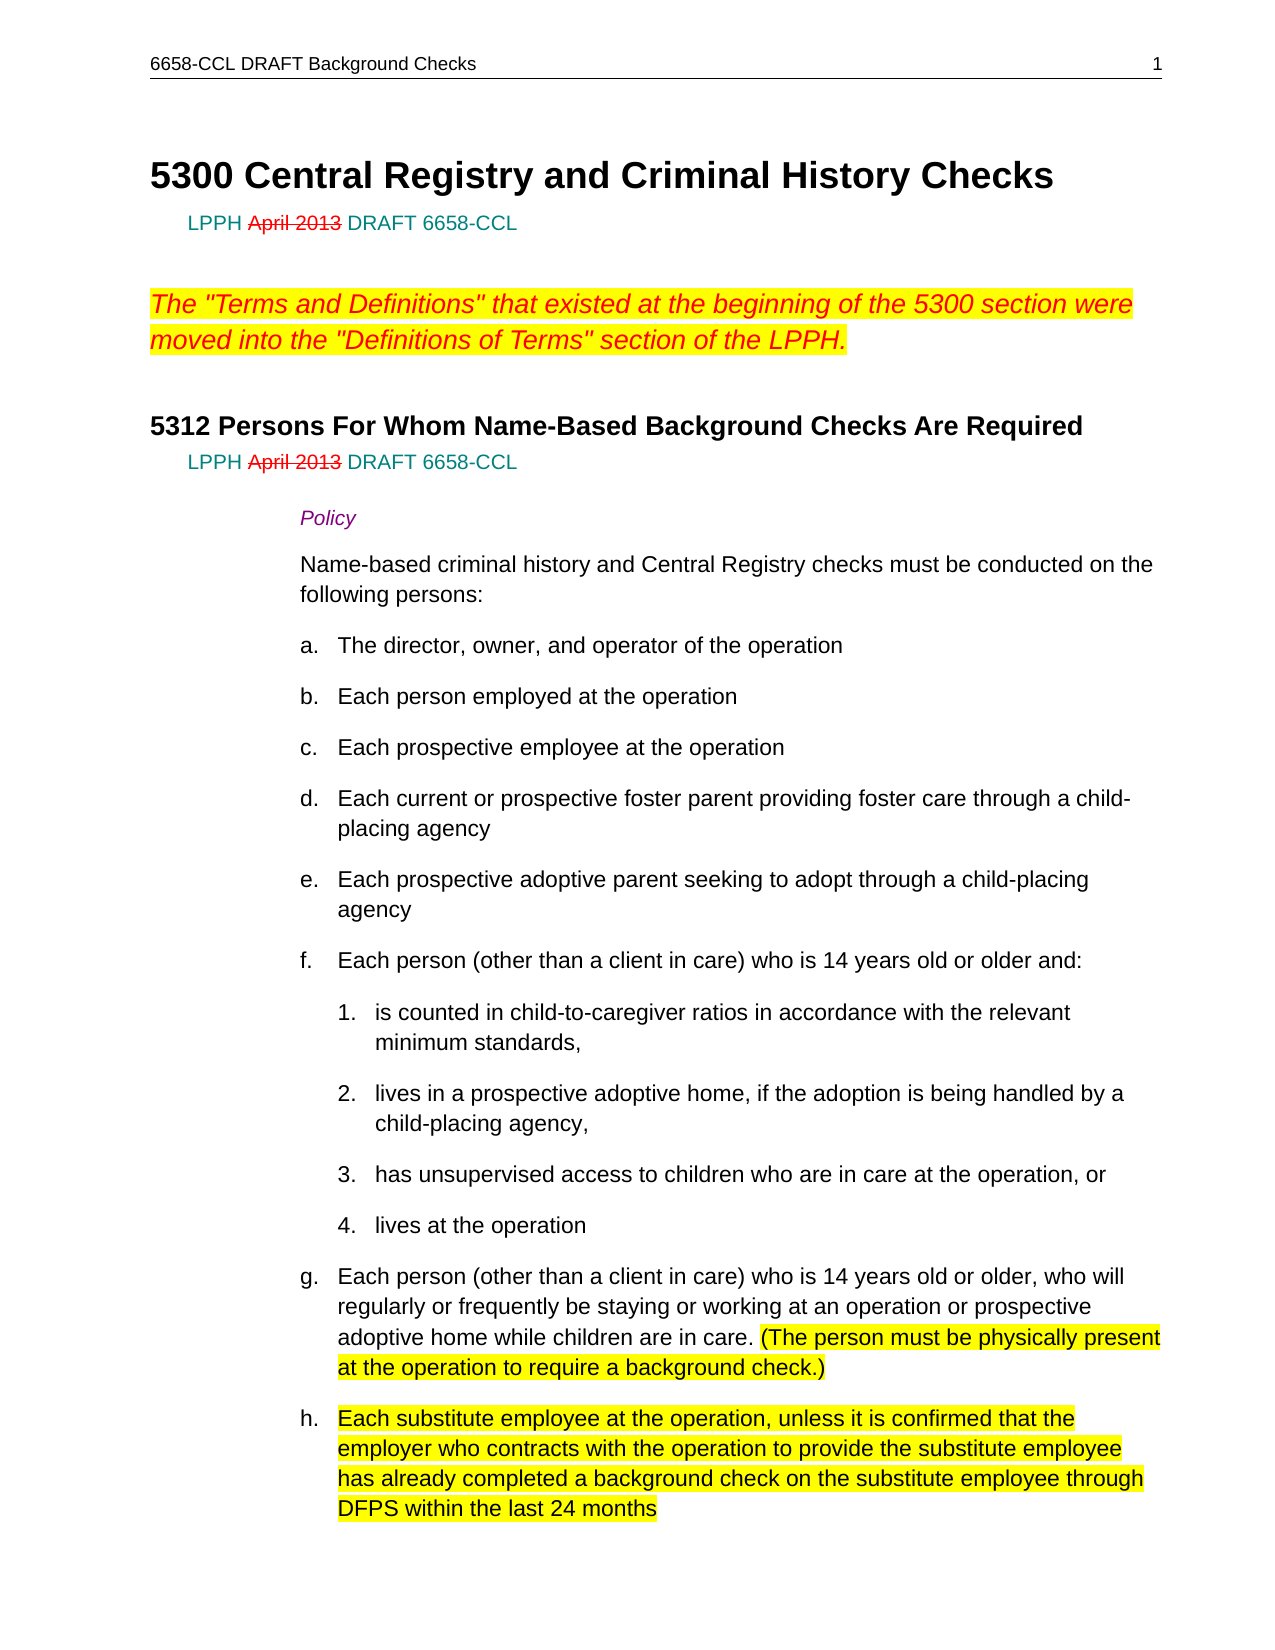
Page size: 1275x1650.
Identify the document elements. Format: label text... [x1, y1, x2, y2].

subtitle 5312 Persons For Whom Name-Based Background Checks Are Required [150, 410, 1162, 441]
subtitle 5300 Central Registry and Criminal History Checks [150, 153, 1162, 196]
list h. Each substitute employee at the operation, unless it is confirmed that the employer who contracts with the operation to provide the substitute employee has already completed a background check on the substitute employee through DFPS within the last 24 months [300, 1405, 1162, 1522]
text Policy [300, 498, 1087, 530]
text LPPH April 2013 DRAFT 6658-CCL [187, 450, 1162, 474]
subtitle The "Terms and Definitions" that existed at the beginning of the 5300 section were moved into the "Definitions of Terms" section of the LPPH. [150, 288, 1162, 355]
list c. Each prospective employee at the operation [300, 734, 1162, 760]
list 1. is counted in child-to-caregiver ratios in accordance with the relevant minimum standards, [337, 998, 1162, 1055]
list 3. has unsupervised access to children who are in care at the operation, or [337, 1161, 1162, 1187]
list 2. lives in a prospective adoptive home, if the adoption is being handled by a child-placing agency, [337, 1080, 1162, 1136]
text Name-based criminal history and Central Registry checks must be conducted on the following persons: [300, 551, 1162, 607]
list d. Each current or prospective foster parent providing foster care through a child-placing agency [300, 785, 1162, 842]
list e. Each prospective adoptive parent seeking to adopt through a child-placing agency [300, 866, 1162, 923]
list f. Each person (other than a client in care) who is 14 years old or older and: [300, 947, 1162, 974]
list 4. lives at the operation [337, 1212, 1162, 1238]
list b. Each person employed at the operation [300, 683, 1162, 709]
text LPPH April 2013 DRAFT 6658-CCL [187, 211, 1162, 235]
list g. Each person (other than a client in care) who is 14 years old or older, who will regularly or frequently be staying or working at an operation or prospective adoptive home while children are in care. (The person must be physically present at the operation to require a background check.) [300, 1263, 1162, 1380]
list a. The director, owner, and operator of the operation [300, 632, 1162, 658]
